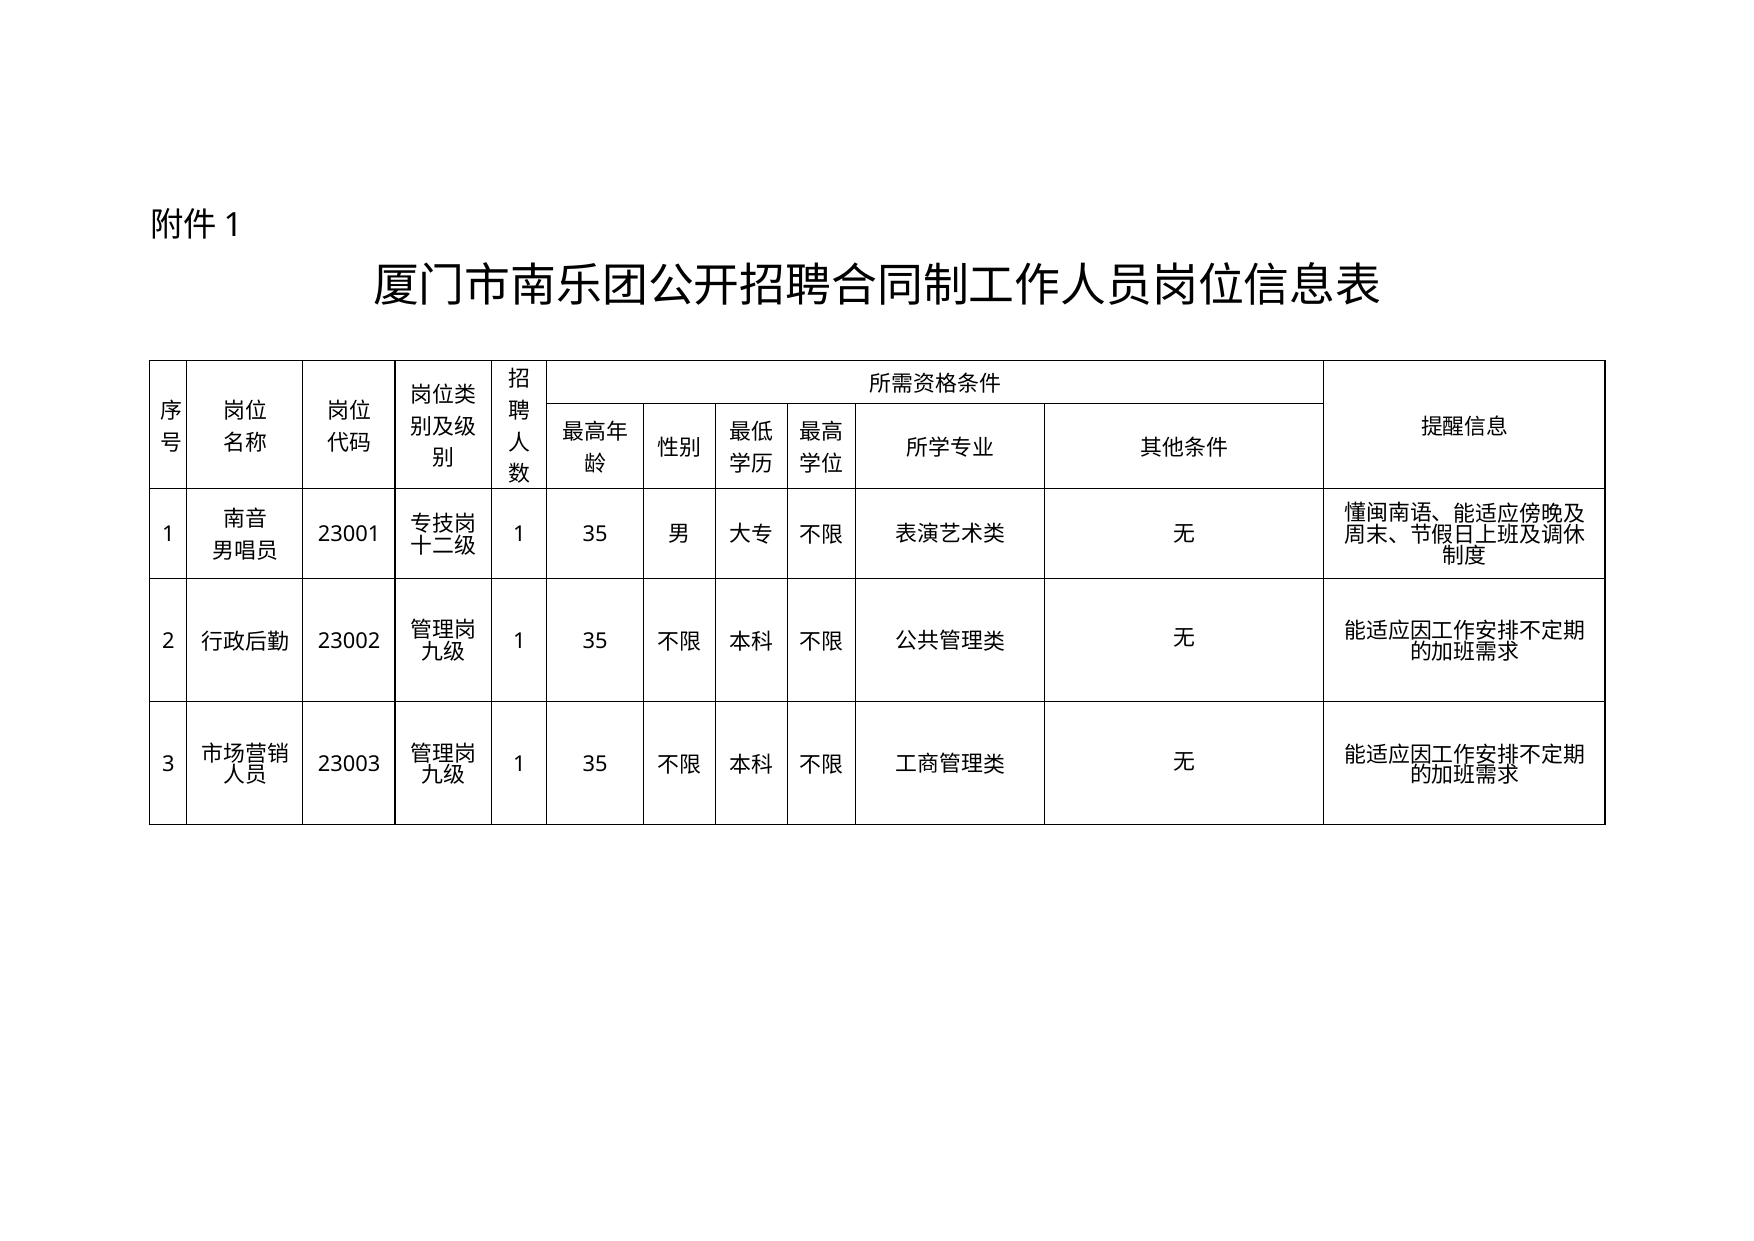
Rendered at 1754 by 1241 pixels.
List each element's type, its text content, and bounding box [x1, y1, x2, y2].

table_header 岗位类别及级别 [396, 361, 491, 488]
table_cell 不限 [788, 489, 855, 577]
table_cell 最高年龄 [547, 404, 643, 488]
table_cell 23001 [303, 489, 394, 577]
text 附件1 [150, 198, 1604, 246]
table_cell 2 [150, 579, 186, 701]
table_header 序号 [150, 361, 186, 488]
text 厦门市南乐团公开招聘合同制工作人员岗位信息表 [150, 246, 1604, 315]
table_header 岗位 名称 [187, 361, 302, 488]
table_cell 35 [547, 489, 643, 577]
table_cell 3 [150, 702, 186, 824]
table_header 岗位 代码 [303, 361, 394, 488]
table_cell 1 [492, 579, 546, 701]
table_cell 能适应因工作安排不定期的加班需求 [1324, 702, 1604, 824]
table_cell 管理岗 九级 [396, 579, 491, 701]
table_cell 工商管理类 [856, 702, 1044, 824]
table_cell 能适应因工作安排不定期的加班需求 [1324, 579, 1604, 701]
table_header 提醒信息 [1324, 361, 1604, 488]
table_cell 本科 [716, 579, 787, 701]
table_header 所需资格条件 [547, 361, 1323, 403]
table_cell 无 [1045, 579, 1323, 701]
table_cell 本科 [716, 702, 787, 824]
table_cell 不限 [788, 579, 855, 701]
table_cell 南音 男唱员 [187, 489, 302, 577]
table_cell 最低学历 [716, 404, 787, 488]
table_cell 1 [150, 489, 186, 577]
table_cell 1 [492, 489, 546, 577]
table_cell 不限 [644, 702, 715, 824]
table_cell 35 [547, 579, 643, 701]
table_cell 市场营销人员 [187, 702, 302, 824]
table_cell 35 [547, 702, 643, 824]
table_header 招聘人数 [492, 361, 546, 488]
table_cell 管理岗 九级 [396, 702, 491, 824]
table_cell 不限 [788, 702, 855, 824]
table_cell 不限 [644, 579, 715, 701]
table_cell 懂闽南语、能适应傍晚及周末、节假日上班及调休制度 [1324, 489, 1604, 577]
table_cell 专技岗十二级 [396, 489, 491, 577]
table_cell 公共管理类 [856, 579, 1044, 701]
table_cell 表演艺术类 [856, 489, 1044, 577]
table_cell 无 [1045, 489, 1323, 577]
table_cell 所学专业 [856, 404, 1044, 488]
table_cell 23003 [303, 702, 394, 824]
table_cell 大专 [716, 489, 787, 577]
table_cell 1 [492, 702, 546, 824]
table_cell 无 [1045, 702, 1323, 824]
table_cell 男 [644, 489, 715, 577]
table_cell 最高学位 [788, 404, 855, 488]
table_cell 其他条件 [1045, 404, 1323, 488]
table_cell 行政后勤 [187, 579, 302, 701]
table_cell 23002 [303, 579, 394, 701]
table_cell 性别 [644, 404, 715, 488]
